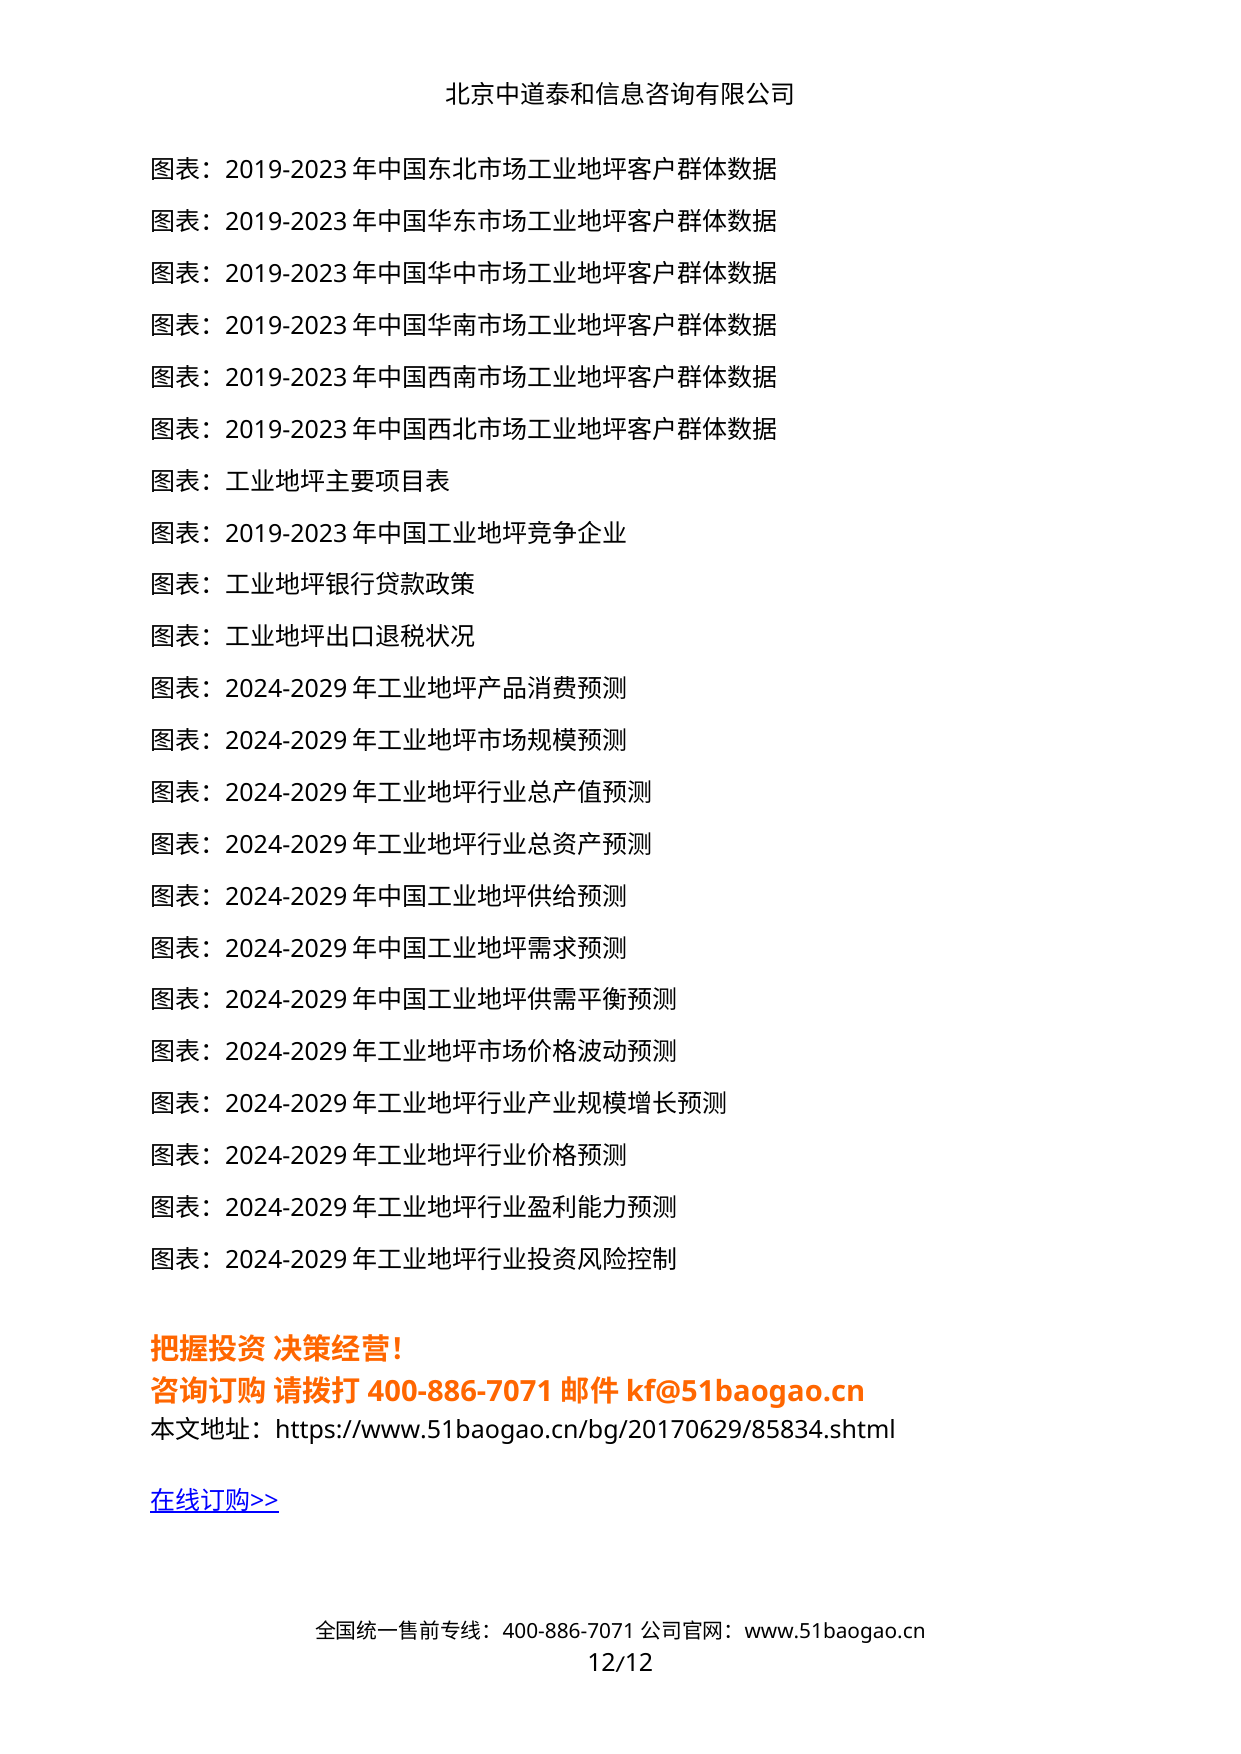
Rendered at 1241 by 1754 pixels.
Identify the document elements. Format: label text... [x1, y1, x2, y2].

text 图表：2019-2023年中国华南市场工业地坪客户群体数据 [150, 306, 1090, 342]
text 图表：2024-2029年工业地坪行业总资产预测 [150, 824, 1090, 861]
text 图表：2024-2029年工业地坪行业盈利能力预测 [150, 1187, 1090, 1224]
text 图表：2024-2029年中国工业地坪供需平衡预测 [150, 980, 1090, 1016]
text 图表：工业地坪银行贷款政策 [150, 565, 1090, 601]
text 图表：2019-2023年中国华东市场工业地坪客户群体数据 [150, 202, 1090, 238]
text 在线订购>> [150, 1446, 1090, 1517]
text 图表：2024-2029年工业地坪行业价格预测 [150, 1136, 1090, 1172]
text 图表：2019-2023年中国西南市场工业地坪客户群体数据 [150, 357, 1090, 394]
text 图表：2024-2029年工业地坪市场价格波动预测 [150, 1032, 1090, 1068]
text 图表：2024-2029年工业地坪市场规模预测 [150, 721, 1090, 757]
text 图表：2019-2023年中国工业地坪竞争企业 [150, 513, 1090, 549]
text 图表：2024-2029年工业地坪行业总产值预测 [150, 772, 1090, 809]
text 图表：2019-2023年中国华中市场工业地坪客户群体数据 [150, 254, 1090, 290]
text 图表：2024-2029年工业地坪行业投资风险控制 [150, 1239, 1090, 1276]
text 图表：工业地坪出口退税状况 [150, 617, 1090, 653]
text 图表：2024-2029年工业地坪产品消费预测 [150, 669, 1090, 705]
text 图表：工业地坪主要项目表 [150, 461, 1090, 497]
text 图表：2024-2029年中国工业地坪供给预测 [150, 876, 1090, 912]
text 图表：2024-2029年工业地坪行业产业规模增长预测 [150, 1084, 1090, 1120]
text 图表：2019-2023年中国西北市场工业地坪客户群体数据 [150, 409, 1090, 446]
text 图表：2024-2029年中国工业地坪需求预测 [150, 928, 1090, 964]
text 把握投资 决策经营！咨询订购 请拨打 400-886-7071 邮件 kf@51baogao.cn本文地址：https://www.51baogao.cn/bg/20170629/85834.shtml [150, 1291, 1090, 1446]
text 图表：2019-2023年中国东北市场工业地坪客户群体数据 [150, 150, 1090, 186]
